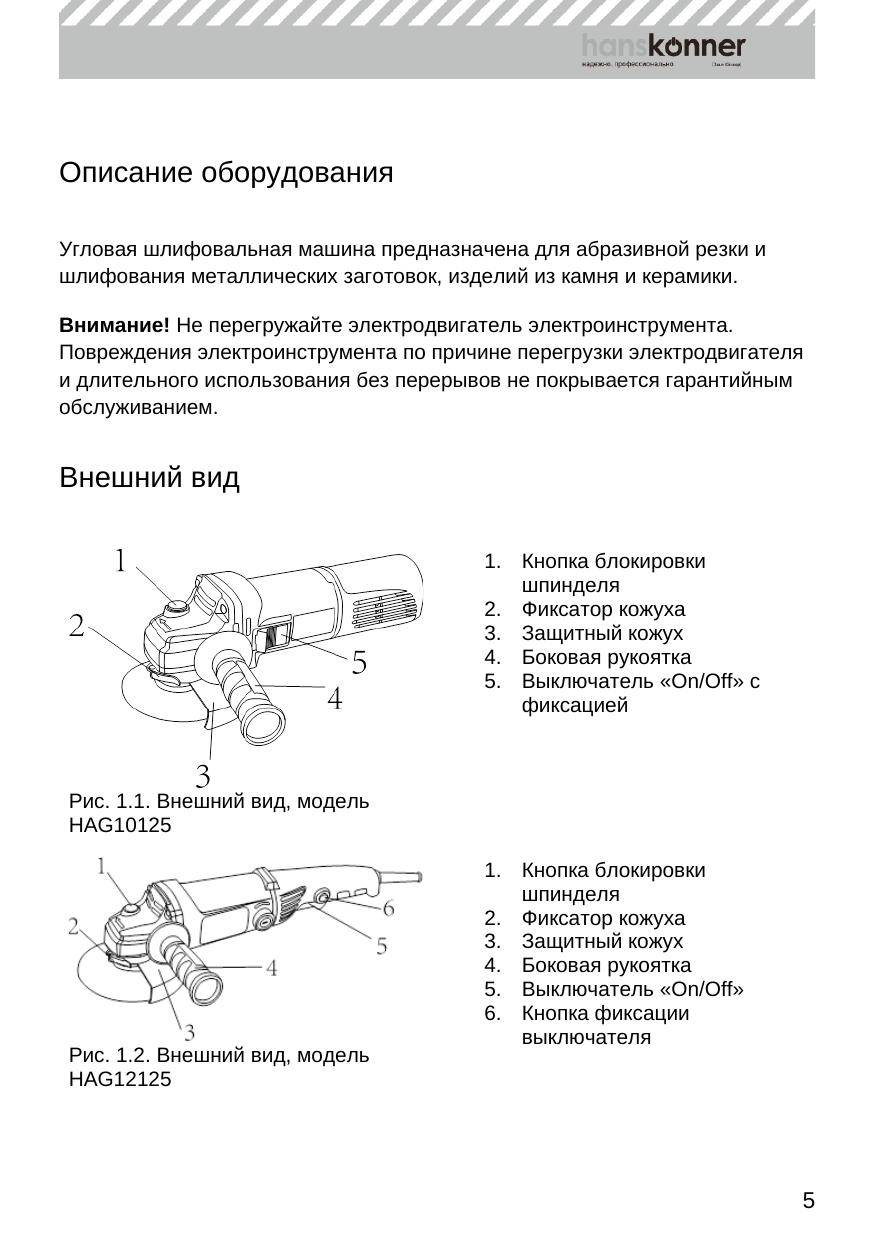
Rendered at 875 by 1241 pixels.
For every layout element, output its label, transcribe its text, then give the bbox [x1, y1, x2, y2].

subtitle Внешний вид [59, 460, 815, 494]
table_header Рис. 1.2. Внешний вид, модель HAG12125 [58, 847, 436, 1101]
subtitle Описание оборудования [59, 156, 815, 189]
table_header Рис. 1.1. Внешний вид, модель HAG10125 [58, 539, 436, 847]
text Внимание! Не перегружайте электродвигатель электроинструмента. Повреждения электроинструмента по причине перегрузки электродвигателя и длительного использования без перерывов не покрывается гарантийным обслуживанием. [59, 313, 815, 419]
text Угловая шлифовальная машина предназначена для абразивной резки и шлифования металлических заготовок, изделий из камня и керамики. [59, 237, 815, 288]
table_header Кнопка блокировки шпинделя Фиксатор кожуха Защитный кожух Боковая рукоятка Выключатель «On/Off» Кнопка фиксации выключателя [436, 847, 814, 1101]
picture [68, 857, 424, 1043]
picture [58, 0, 815, 79]
table_header Кнопка блокировки шпинделя Фиксатор кожуха Защитный кожух Боковая рукоятка Выключатель «On/Off» с фиксацией [436, 539, 814, 847]
picture [68, 549, 424, 789]
